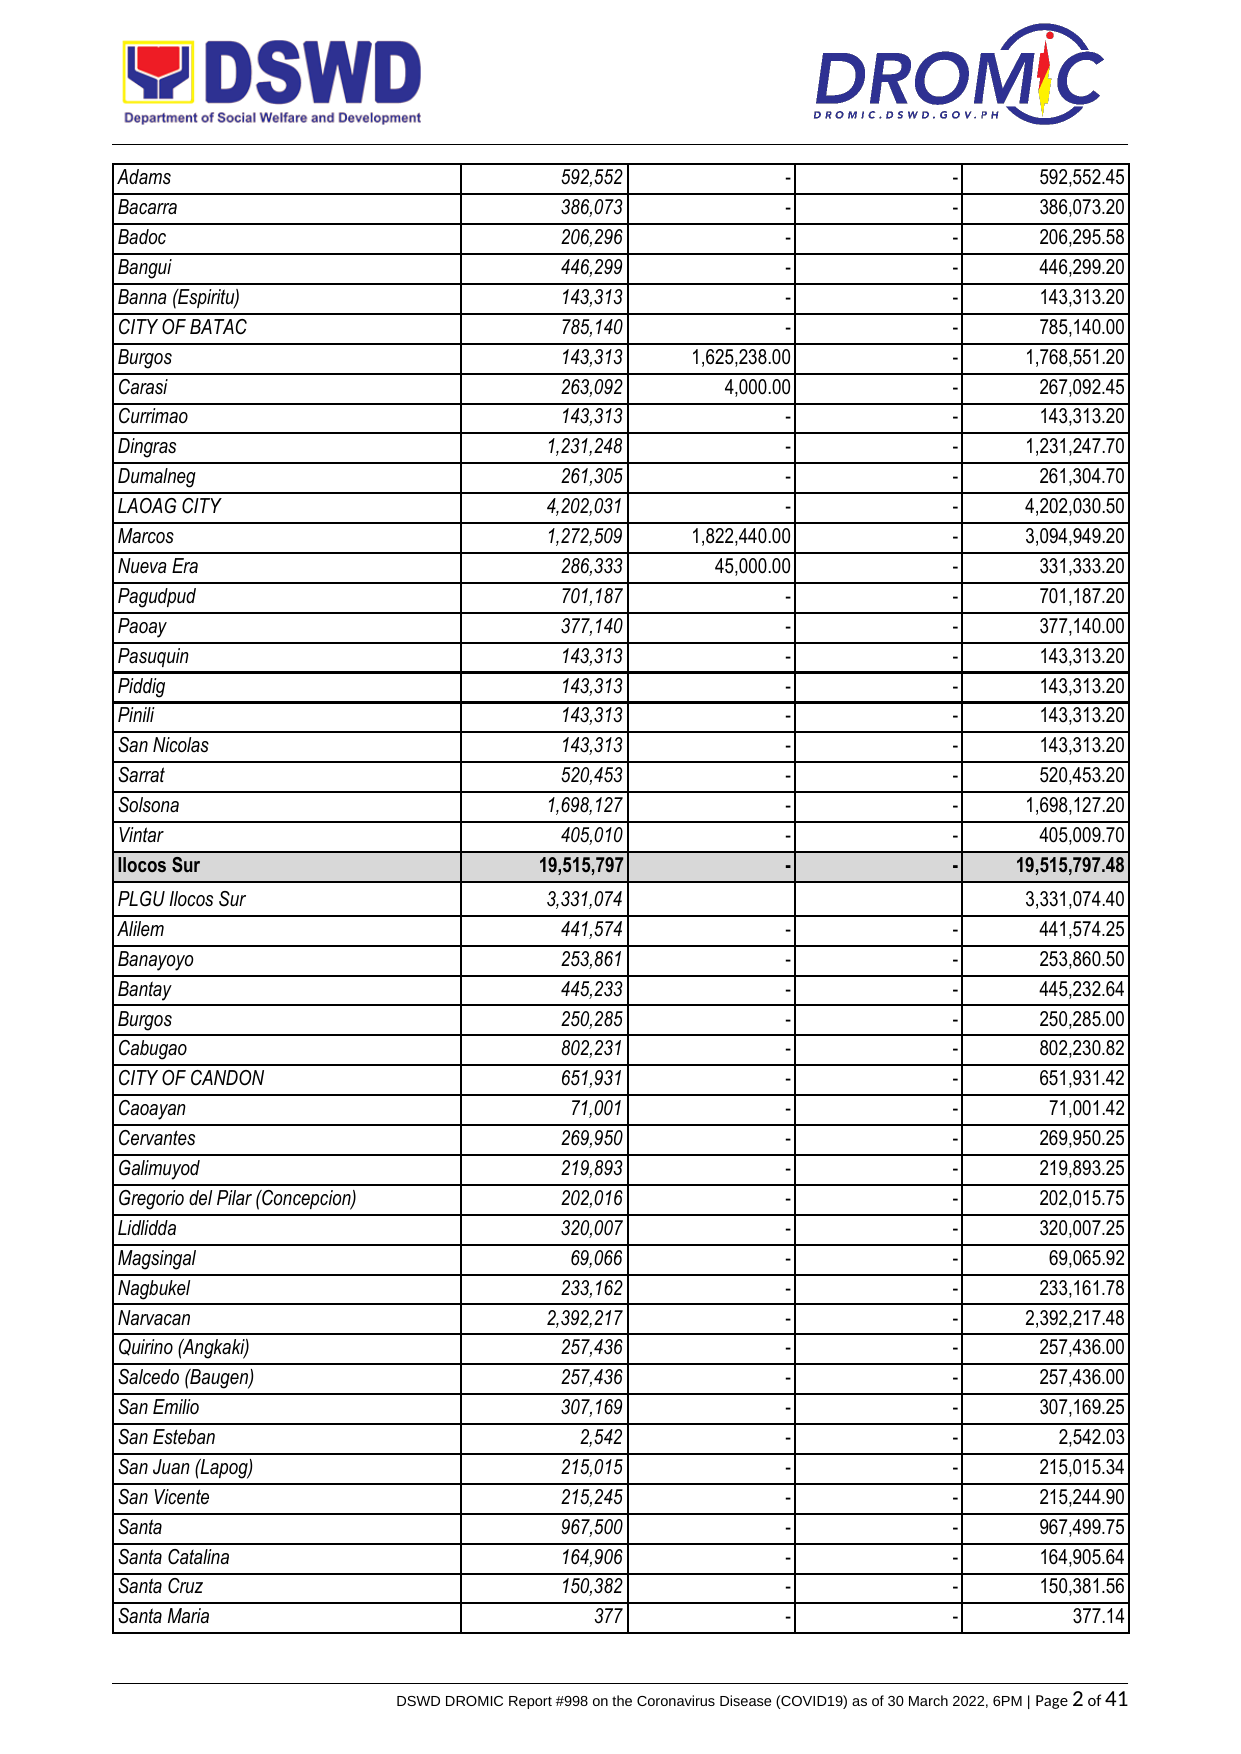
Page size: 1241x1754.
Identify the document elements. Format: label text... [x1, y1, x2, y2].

table_cell - [629, 977, 794, 1004]
table_cell - [629, 644, 794, 671]
table_cell - [629, 1575, 794, 1602]
table_cell 967,500 [462, 1515, 627, 1542]
table_cell - [796, 763, 961, 791]
table_cell 446,299.20 [963, 255, 1128, 283]
table_cell 253,860.50 [963, 947, 1128, 974]
table_cell 143,313.20 [963, 704, 1128, 731]
table_cell 143,313 [462, 345, 627, 372]
table_cell Vintar [114, 823, 460, 851]
table_cell - [796, 1425, 961, 1453]
table_cell 164,905.64 [963, 1545, 1128, 1572]
table_cell Santa [114, 1515, 460, 1542]
table_cell 967,499.75 [963, 1515, 1128, 1542]
table_cell San Vicente [114, 1485, 460, 1513]
table_cell 219,893.25 [963, 1156, 1128, 1184]
table_cell 202,015.75 [963, 1186, 1128, 1214]
table_cell 164,906 [462, 1545, 627, 1572]
table_cell 1,768,551.20 [963, 345, 1128, 372]
table_cell 377 [462, 1604, 627, 1632]
table_cell - [629, 1126, 794, 1154]
table_cell - [629, 917, 794, 944]
table_cell - [629, 1455, 794, 1483]
table_cell Cabugao [114, 1036, 460, 1064]
table_cell Alilem [114, 917, 460, 944]
table_cell - [629, 255, 794, 283]
table_cell - [796, 494, 961, 522]
table_cell 3,331,074 [462, 883, 627, 915]
table_cell - [629, 315, 794, 343]
table_cell 802,231 [462, 1036, 627, 1064]
table_cell 202,016 [462, 1186, 627, 1214]
table_cell - [629, 1216, 794, 1243]
table_cell - [629, 285, 794, 313]
table_cell 257,436.00 [963, 1365, 1128, 1393]
table_cell - [796, 1335, 961, 1363]
table_cell 785,140 [462, 315, 627, 343]
table_cell [796, 883, 961, 915]
table_cell - [796, 1515, 961, 1542]
table_cell Dumalneg [114, 464, 460, 492]
table_cell San Nicolas [114, 733, 460, 761]
table_cell 143,313 [462, 405, 627, 432]
table_cell 651,931.42 [963, 1066, 1128, 1094]
table_cell 143,313 [462, 733, 627, 761]
table_cell - [796, 823, 961, 851]
table_cell - [629, 1156, 794, 1184]
table_cell Santa Cruz [114, 1575, 460, 1602]
table_cell 215,244.90 [963, 1485, 1128, 1513]
table_cell - [629, 733, 794, 761]
table_cell Banna (Espiritu) [114, 285, 460, 313]
table_cell 250,285 [462, 1006, 627, 1034]
table_cell 143,313.20 [963, 644, 1128, 671]
table_cell 143,313 [462, 285, 627, 313]
table_cell San Emilio [114, 1395, 460, 1423]
table_cell 143,313 [462, 674, 627, 701]
table_cell - [629, 1246, 794, 1273]
table_cell Solsona [114, 793, 460, 821]
table_cell 4,202,030.50 [963, 494, 1128, 522]
table_cell - [629, 823, 794, 851]
table_cell 3,094,949.20 [963, 524, 1128, 552]
table_cell 71,001 [462, 1096, 627, 1124]
table_cell Carasi [114, 375, 460, 402]
table_cell 701,187.20 [963, 584, 1128, 612]
table_cell - [796, 464, 961, 492]
table_cell PLGU Ilocos Sur [114, 883, 460, 915]
table_cell Nueva Era [114, 554, 460, 582]
table_cell 1,822,440.00 [629, 524, 794, 552]
table_cell - [796, 584, 961, 612]
table_cell - [629, 1365, 794, 1393]
table_cell 250,285.00 [963, 1006, 1128, 1034]
table_cell 219,893 [462, 1156, 627, 1184]
table_cell - [796, 195, 961, 223]
table_cell - [629, 793, 794, 821]
table_cell Bacarra [114, 195, 460, 223]
table_cell 1,272,509 [462, 524, 627, 552]
table_cell CITY OF BATAC [114, 315, 460, 343]
table_cell 520,453.20 [963, 763, 1128, 791]
table_cell 320,007.25 [963, 1216, 1128, 1243]
table_cell Quirino (Angkaki) [114, 1335, 460, 1363]
table_cell Burgos [114, 1006, 460, 1034]
table_cell 233,161.78 [963, 1276, 1128, 1303]
table_cell - [796, 165, 961, 193]
table_cell Adams [114, 165, 460, 193]
table_cell 206,295.58 [963, 225, 1128, 253]
table_cell 405,009.70 [963, 823, 1128, 851]
table_cell - [629, 195, 794, 223]
table_cell - [796, 1186, 961, 1214]
table_cell [629, 883, 794, 915]
table_cell 143,313.20 [963, 405, 1128, 432]
table_cell - [796, 554, 961, 582]
table_cell Piddig [114, 674, 460, 701]
table_cell - [629, 1096, 794, 1124]
table_cell - [796, 345, 961, 372]
table_cell - [629, 405, 794, 432]
table_cell 257,436 [462, 1365, 627, 1393]
table_cell LAOAG CITY [114, 494, 460, 522]
table_cell 45,000.00 [629, 554, 794, 582]
table_cell 377,140 [462, 614, 627, 642]
table_cell - [796, 1006, 961, 1034]
table_cell 520,453 [462, 763, 627, 791]
table_cell 377.14 [963, 1604, 1128, 1632]
table_cell 257,436.00 [963, 1335, 1128, 1363]
table_cell 785,140.00 [963, 315, 1128, 343]
table_cell Nagbukel [114, 1276, 460, 1303]
table_cell Ilocos Sur [114, 853, 460, 881]
table_cell 150,381.56 [963, 1575, 1128, 1602]
table_cell - [629, 853, 794, 881]
table_cell - [796, 1156, 961, 1184]
table_cell Badoc [114, 225, 460, 253]
table_cell - [796, 524, 961, 552]
table_cell - [629, 1485, 794, 1513]
table_cell - [629, 1604, 794, 1632]
table_cell 307,169.25 [963, 1395, 1128, 1423]
table_cell 405,010 [462, 823, 627, 851]
table_cell 651,931 [462, 1066, 627, 1094]
table_cell 4,202,031 [462, 494, 627, 522]
table_cell 263,092 [462, 375, 627, 402]
table_cell 233,162 [462, 1276, 627, 1303]
table_cell 257,436 [462, 1335, 627, 1363]
table_cell 386,073 [462, 195, 627, 223]
table_cell - [796, 1216, 961, 1243]
table_cell Paoay [114, 614, 460, 642]
table_cell 386,073.20 [963, 195, 1128, 223]
table_cell Dingras [114, 434, 460, 462]
table_cell - [629, 704, 794, 731]
table_cell - [796, 285, 961, 313]
table_cell 2,542 [462, 1425, 627, 1453]
table_cell 143,313.20 [963, 674, 1128, 701]
table_cell Salcedo (Baugen) [114, 1365, 460, 1393]
table_cell - [796, 1575, 961, 1602]
table_cell 2,392,217 [462, 1305, 627, 1333]
table_cell - [796, 1066, 961, 1094]
table_cell San Esteban [114, 1425, 460, 1453]
table_cell - [796, 1036, 961, 1064]
table_cell - [796, 947, 961, 974]
table_cell - [629, 763, 794, 791]
table_cell - [796, 1126, 961, 1154]
table_cell Burgos [114, 345, 460, 372]
table_cell - [629, 1066, 794, 1094]
table_cell - [629, 494, 794, 522]
table_cell - [629, 947, 794, 974]
table_cell 1,698,127.20 [963, 793, 1128, 821]
table_cell 320,007 [462, 1216, 627, 1243]
picture [781, 23, 1133, 125]
table_cell - [629, 1545, 794, 1572]
table_cell - [796, 977, 961, 1004]
table_cell 215,015 [462, 1455, 627, 1483]
table_cell 307,169 [462, 1395, 627, 1423]
table_cell Sarrat [114, 763, 460, 791]
table_cell - [796, 1305, 961, 1333]
table_cell - [796, 225, 961, 253]
table_cell - [629, 1036, 794, 1064]
table_cell - [629, 165, 794, 193]
table_cell - [796, 1365, 961, 1393]
table_cell Caoayan [114, 1096, 460, 1124]
table_cell - [796, 644, 961, 671]
table_cell - [629, 1515, 794, 1542]
table_cell - [796, 793, 961, 821]
table_cell 2,542.03 [963, 1425, 1128, 1453]
table_cell Magsingal [114, 1246, 460, 1273]
table_cell 331,333.20 [963, 554, 1128, 582]
table_cell 2,392,217.48 [963, 1305, 1128, 1333]
table_cell 19,515,797 [462, 853, 627, 881]
table_cell - [629, 225, 794, 253]
table_cell 802,230.82 [963, 1036, 1128, 1064]
table_cell 592,552 [462, 165, 627, 193]
table_cell 445,232.64 [963, 977, 1128, 1004]
table_cell - [796, 917, 961, 944]
table_cell 4,000.00 [629, 375, 794, 402]
table_cell 377,140.00 [963, 614, 1128, 642]
table_cell 269,950 [462, 1126, 627, 1154]
table_cell Santa Maria [114, 1604, 460, 1632]
table_cell - [796, 674, 961, 701]
table_cell 446,299 [462, 255, 627, 283]
table_cell - [629, 1186, 794, 1214]
table_cell 1,625,238.00 [629, 345, 794, 372]
table_cell 1,698,127 [462, 793, 627, 821]
table_cell - [796, 853, 961, 881]
table_cell - [796, 1455, 961, 1483]
table_cell - [796, 733, 961, 761]
table_cell - [796, 614, 961, 642]
table_cell - [796, 1096, 961, 1124]
table_cell 261,304.70 [963, 464, 1128, 492]
table_cell - [629, 1305, 794, 1333]
table_cell - [796, 1276, 961, 1303]
table_cell - [796, 1604, 961, 1632]
table_cell - [796, 405, 961, 432]
table_cell - [629, 1276, 794, 1303]
table_cell 267,092.45 [963, 375, 1128, 402]
table_cell - [796, 704, 961, 731]
table_cell Pasuquin [114, 644, 460, 671]
table_cell CITY OF CANDON [114, 1066, 460, 1094]
table_cell - [796, 1485, 961, 1513]
table_cell 1,231,248 [462, 434, 627, 462]
table_cell - [629, 674, 794, 701]
table_cell 206,296 [462, 225, 627, 253]
table_cell 592,552.45 [963, 165, 1128, 193]
picture [112, 37, 432, 129]
table_cell San Juan (Lapog) [114, 1455, 460, 1483]
table_cell Bangui [114, 255, 460, 283]
table_cell - [629, 584, 794, 612]
table_cell Lidlidda [114, 1216, 460, 1243]
table_cell - [629, 464, 794, 492]
table_cell 3,331,074.40 [963, 883, 1128, 915]
table_cell - [629, 1006, 794, 1034]
table_cell Santa Catalina [114, 1545, 460, 1572]
table_cell 215,245 [462, 1485, 627, 1513]
table_cell 441,574.25 [963, 917, 1128, 944]
table_cell - [629, 1395, 794, 1423]
table_cell Currimao [114, 405, 460, 432]
table_cell - [629, 1335, 794, 1363]
table_cell Pagudpud [114, 584, 460, 612]
table_cell 445,233 [462, 977, 627, 1004]
table_cell 19,515,797.48 [963, 853, 1128, 881]
table_cell 215,015.34 [963, 1455, 1128, 1483]
table_cell - [629, 1425, 794, 1453]
table_cell Banayoyo [114, 947, 460, 974]
table_cell 261,305 [462, 464, 627, 492]
table_cell 69,066 [462, 1246, 627, 1273]
table_cell - [796, 1545, 961, 1572]
table_cell Galimuyod [114, 1156, 460, 1184]
table_cell 286,333 [462, 554, 627, 582]
table_cell - [629, 614, 794, 642]
table_cell Bantay [114, 977, 460, 1004]
table_cell 143,313.20 [963, 733, 1128, 761]
table_cell Gregorio del Pilar (Concepcion) [114, 1186, 460, 1214]
table_cell 441,574 [462, 917, 627, 944]
table_cell 150,382 [462, 1575, 627, 1602]
table_cell 1,231,247.70 [963, 434, 1128, 462]
table_cell Narvacan [114, 1305, 460, 1333]
table_cell Cervantes [114, 1126, 460, 1154]
table_cell 71,001.42 [963, 1096, 1128, 1124]
table_cell - [796, 255, 961, 283]
table_cell - [796, 434, 961, 462]
table_cell 143,313.20 [963, 285, 1128, 313]
table_cell 253,861 [462, 947, 627, 974]
table_cell 269,950.25 [963, 1126, 1128, 1154]
table_cell Pinili [114, 704, 460, 731]
table_cell - [796, 315, 961, 343]
table_cell - [796, 1395, 961, 1423]
table_cell - [796, 375, 961, 402]
table_cell - [796, 1246, 961, 1273]
table_cell - [629, 434, 794, 462]
table_cell 701,187 [462, 584, 627, 612]
table_cell 143,313 [462, 704, 627, 731]
table_cell Marcos [114, 524, 460, 552]
table_cell 143,313 [462, 644, 627, 671]
table_cell 69,065.92 [963, 1246, 1128, 1273]
